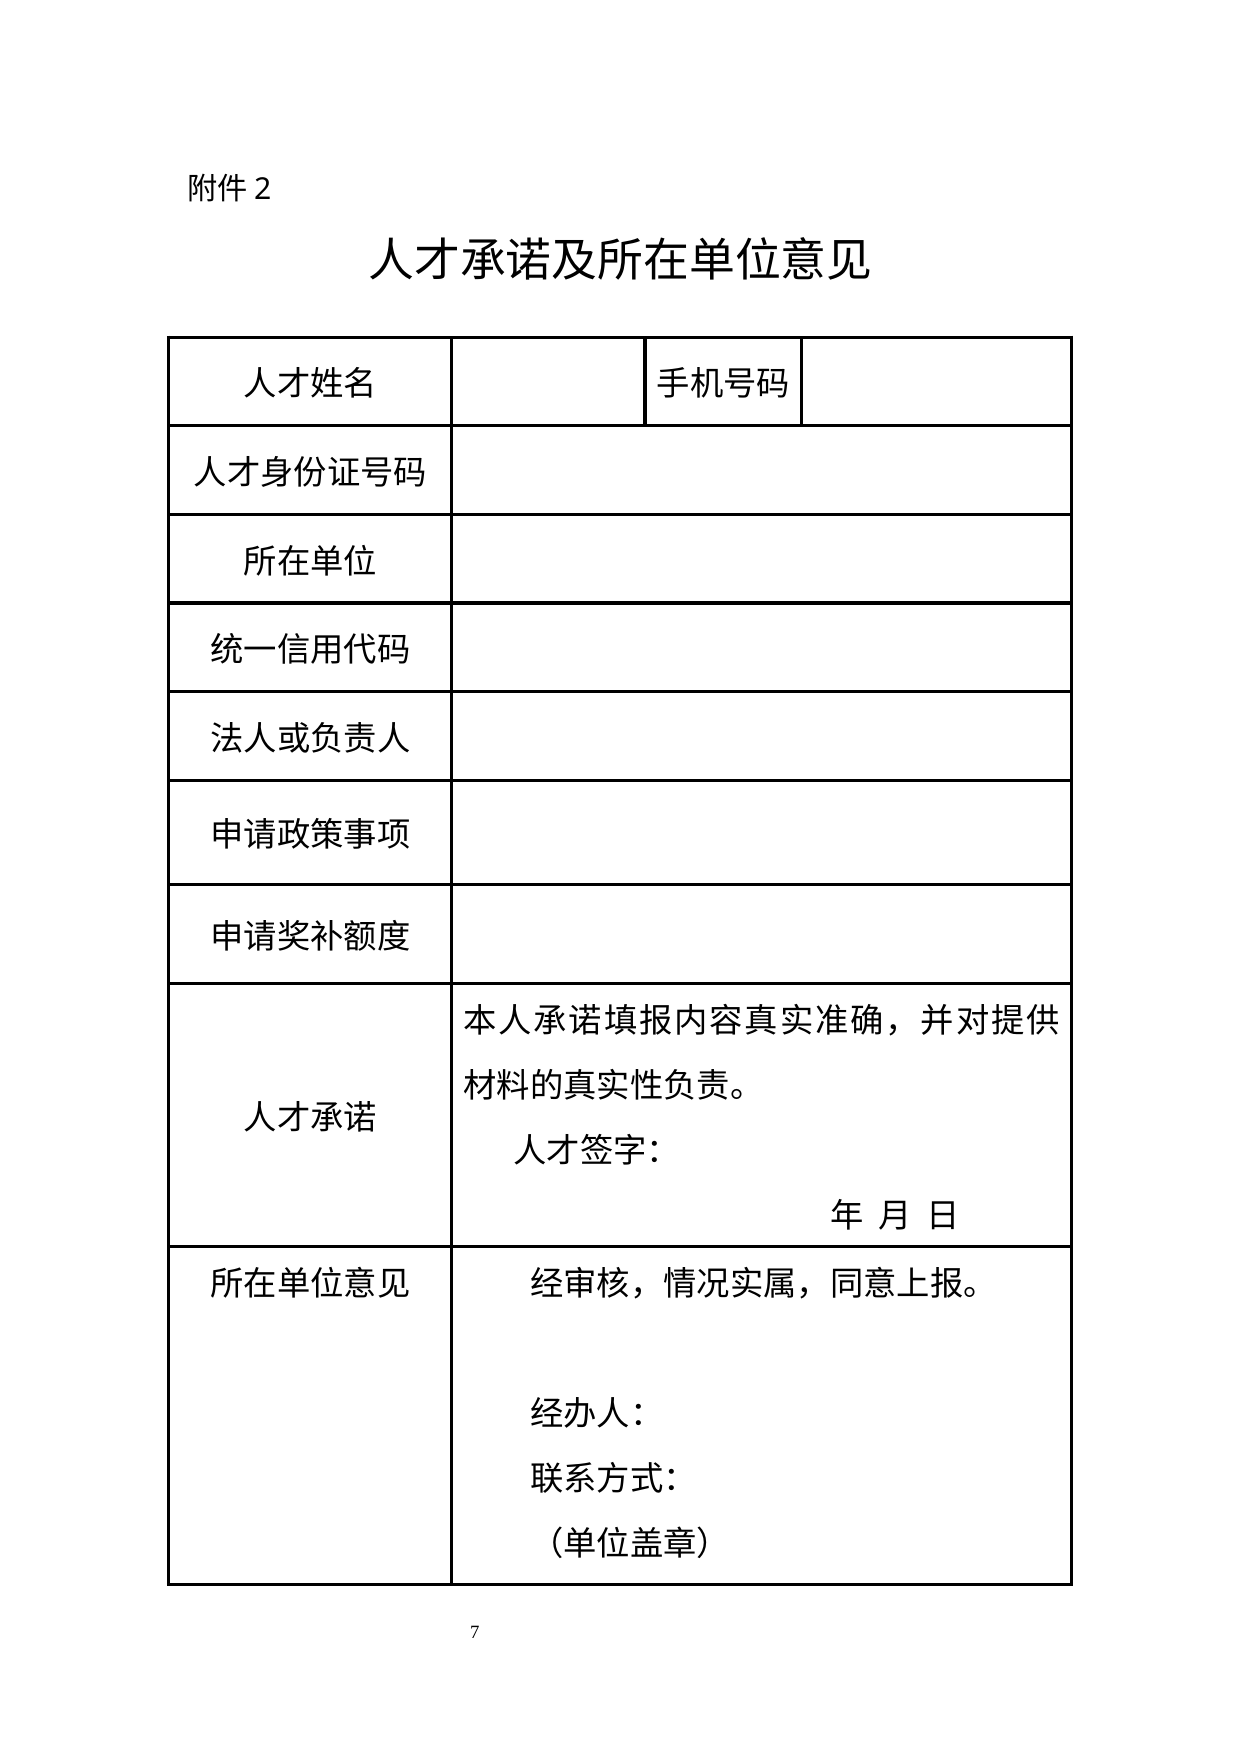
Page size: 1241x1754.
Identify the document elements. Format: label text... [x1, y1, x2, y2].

table_cell 申请政策事项 [170, 782, 450, 883]
table_cell 人才身份证号码 [170, 427, 450, 513]
table_cell [453, 427, 1070, 513]
text 人才承诺及所在单位意见 [187, 208, 1053, 306]
table_header 人才姓名 [170, 339, 450, 424]
table_cell 申请奖补额度 [170, 886, 450, 982]
table_cell [453, 782, 1070, 883]
table_cell 本人承诺填报内容真实准确，并对提供材料的真实性负责。 人才签字： 年 月 日 [453, 985, 1070, 1245]
table_header 手机号码 [647, 339, 800, 424]
table_cell 法人或负责人 [170, 693, 450, 779]
table_cell [453, 605, 1070, 690]
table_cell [453, 1248, 1070, 1583]
table_cell [453, 886, 1070, 982]
table_cell 人才承诺 [170, 985, 450, 1245]
table_header [803, 339, 1070, 424]
table_header [453, 339, 643, 424]
text 附件2 [187, 166, 1053, 208]
table_cell [453, 693, 1070, 779]
table_cell 统一信用代码 [170, 605, 450, 690]
table_cell 所在单位意见 [170, 1248, 450, 1583]
table_cell [453, 516, 1070, 601]
table_cell 所在单位 [170, 516, 450, 601]
